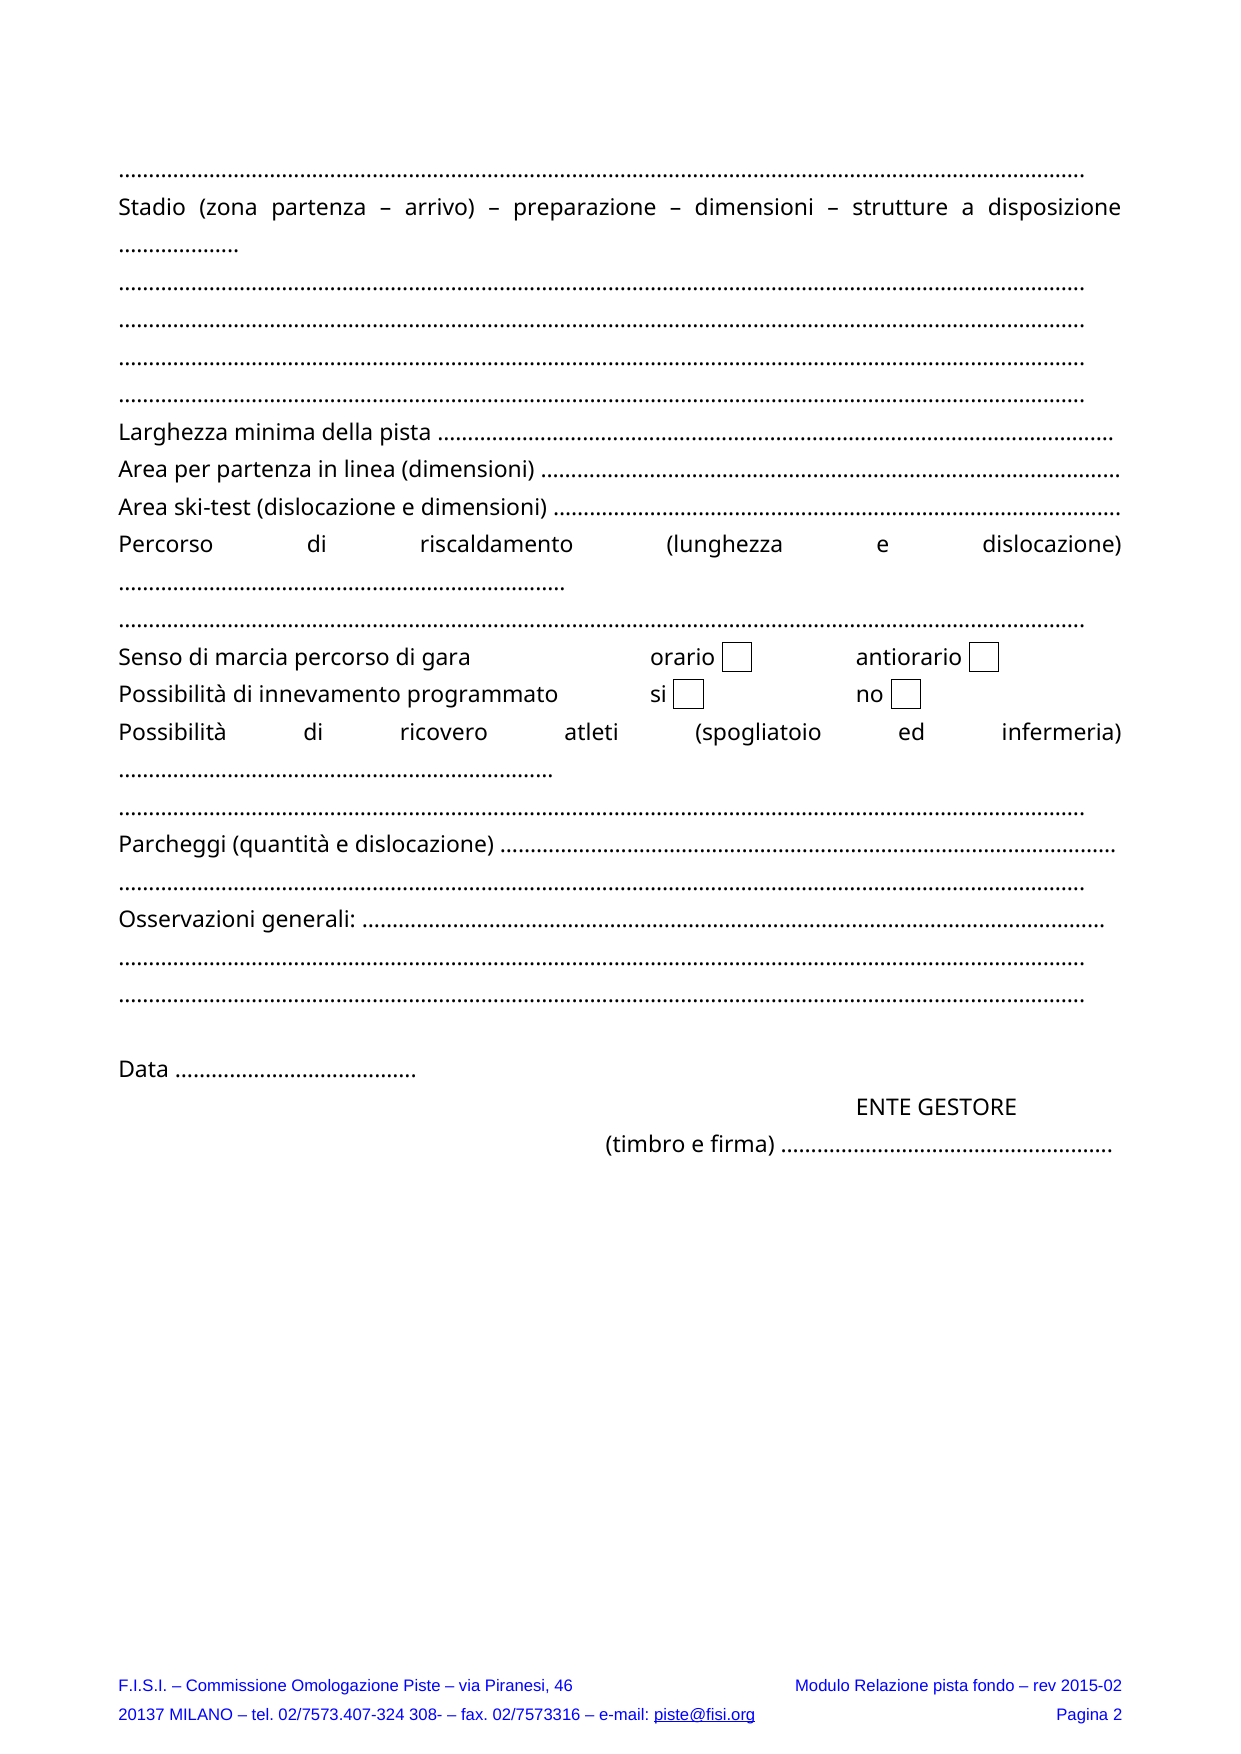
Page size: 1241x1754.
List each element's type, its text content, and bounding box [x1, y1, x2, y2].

text ……………………………………………………………………………………………………………………………………………. [118, 785, 1122, 823]
text ENTE GESTORE [118, 1085, 1122, 1123]
text ……………………………………………………………………………………………………………………………………………. [118, 298, 1122, 335]
text Possibilità di innevamento programmato si no [118, 673, 1122, 710]
text ……………………………………………………………………………………………………………………………………………. [118, 335, 1122, 373]
text Area ski-test (dislocazione e dimensioni) …………………………………………………………………………………. [118, 485, 1122, 523]
text Osservazioni generali: …………………………………………………………………………………………………………… [118, 898, 1122, 935]
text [118, 148, 1122, 185]
text Percorso di riscaldamento (lunghezza e dislocazione) ……………………………………………………………….. [118, 523, 1122, 598]
text Data …………………………………. [118, 1048, 1122, 1085]
text (timbro e firma) ………………………………………………. [118, 1123, 1122, 1160]
text ……………………………………………………………………………………………………………………………………………. [118, 935, 1122, 973]
text ……………………………………………………………………………………………………………………………………………. [118, 973, 1122, 1010]
text Area per partenza in linea (dimensioni) …………………………………………………………………………………… [118, 448, 1122, 485]
text ……………………………………………………………………………………………………………………………………………. [118, 373, 1122, 410]
text Possibilità di ricovero atleti (spogliatoio ed infermeria) ……………………………………………………………… [118, 710, 1122, 785]
text Larghezza minima della pista …………………………………………………………………………………………………. [118, 410, 1122, 448]
text Stadio (zona partenza – arrivo) – preparazione – dimensioni – strutture a disposizione ……………….. [118, 185, 1122, 260]
text Parcheggi (quantità e dislocazione) ………………………………………………………………………………………… [118, 823, 1122, 860]
text ……………………………………………………………………………………………………………………………………………. [118, 598, 1122, 635]
text ……………………………………………………………………………………………………………………………………………. [118, 860, 1122, 898]
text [118, 260, 1122, 298]
text Senso di marcia percorso di gara orario antiorario [118, 635, 1122, 673]
